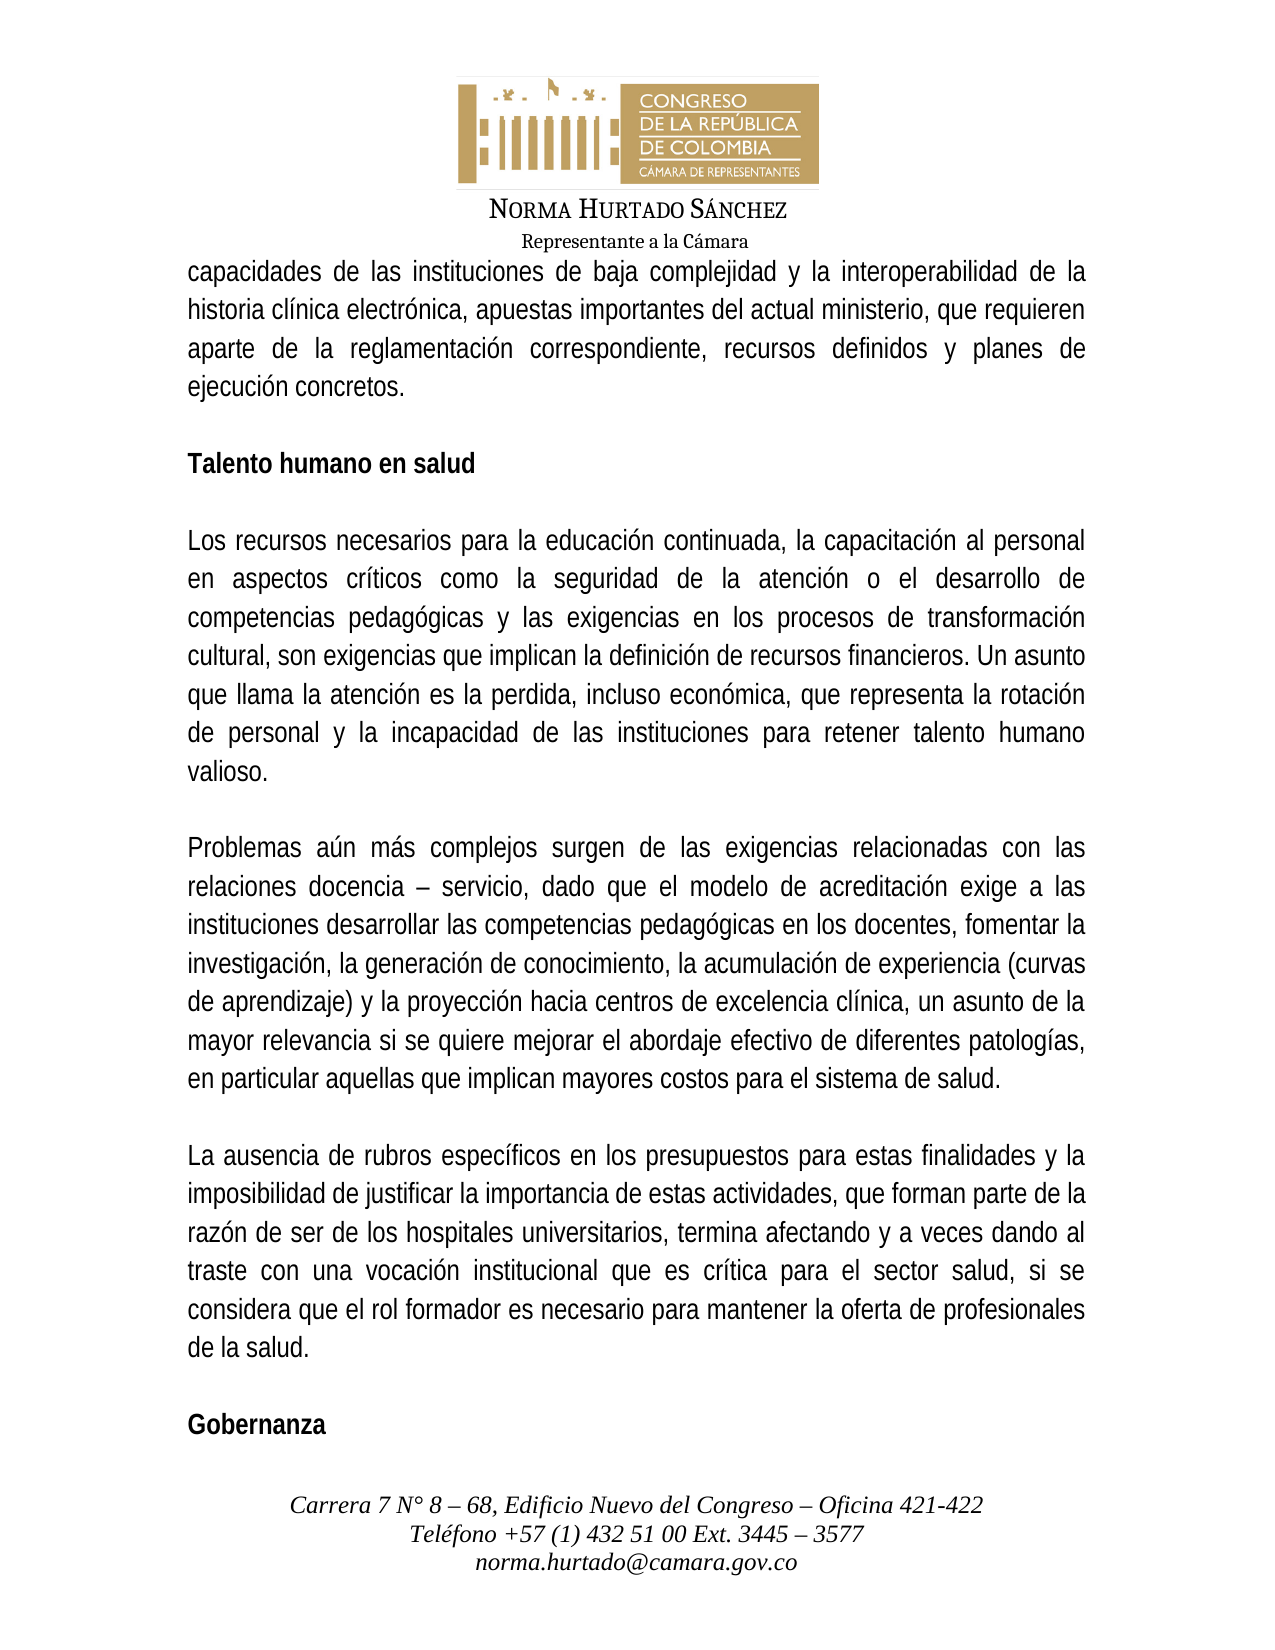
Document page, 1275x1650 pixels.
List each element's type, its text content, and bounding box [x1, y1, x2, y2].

text Problemas aún más complejos surgen de las exigencias relacionadas con las relaciones docencia – servicio, dado que el modelo de acreditación exige a las instituciones desarrollar las competencias pedagógicas en los docentes, fomentar la investigación, la generación de conocimiento, la acumulación de experiencia (curvas de aprendizaje) y la proyección hacia centros de excelencia clínica, un asunto de la mayor relevancia si se quiere mejorar el abordaje efectivo de diferentes patologías, en particular aquellas que implican mayores costos para el sistema de salud. [187, 831, 1087, 1095]
text Gobernanza [187, 1407, 1087, 1441]
picture [456, 73, 819, 193]
text Talento humano en salud [187, 446, 1087, 480]
text Los recursos necesarios para la educación continuada, la capacitación al personal en aspectos críticos como la seguridad de la atención o el desarrollo de competencias pedagógicas y las exigencias en los procesos de transformación cultural, son exigencias que implican la definición de recursos financieros. Un asunto que llama la atención es la perdida, incluso económica, que representa la rotación de personal y la incapacidad de las instituciones para retener talento humano valioso. [187, 523, 1087, 787]
text La ausencia de rubros específicos en los presupuestos para estas finalidades y la imposibilidad de justificar la importancia de estas actividades, que forman parte de la razón de ser de los hospitales universitarios, termina afectando y a veces dando al traste con una vocación institucional que es crítica para el sector salud, si se considera que el rol formador es necesario para mantener la oferta de profesionales de la salud. [187, 1138, 1087, 1364]
